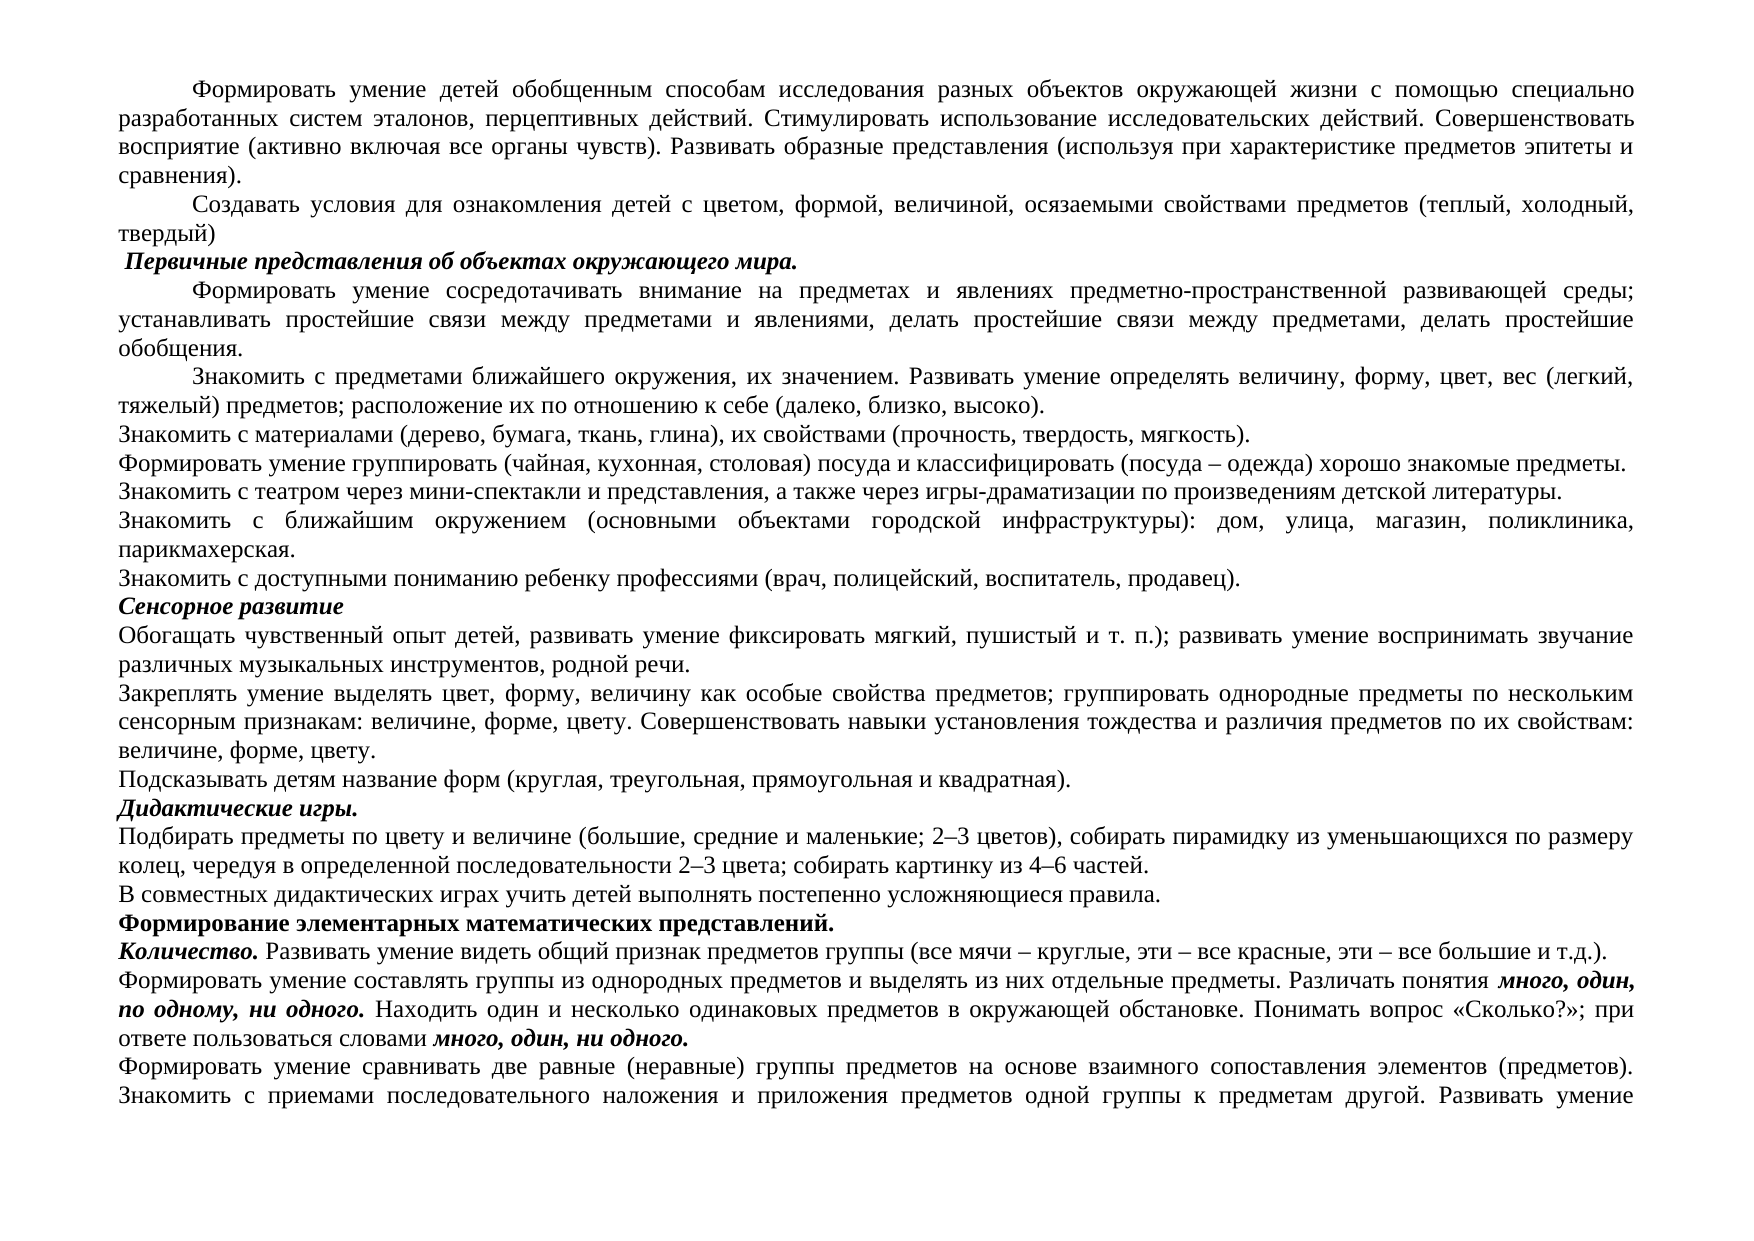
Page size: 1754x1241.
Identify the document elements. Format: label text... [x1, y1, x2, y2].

text Формирование элементарных математических представлений. [118, 908, 1636, 936]
text Закреплять умение выделять цвет, форму, величину как особые свойства предметов; группировать однородные предметы по нескольким сенсорным признакам: величине, форме, цвету. Совершенствовать навыки установления тождества и различия предметов по их свойствам: величине, форме, цвету. [118, 678, 1636, 764]
text Формировать умение детей обобщенным способам исследования разных объектов окружающей жизни с помощью специально разработанных систем эталонов, перцептивных действий. Стимулировать использование исследовательских действий. Совершенствовать восприятие (активно включая все органы чувств). Развивать образные представления (используя при характеристике предметов эпитеты и сравнения). [118, 74, 1636, 189]
text Создавать условия для ознакомления детей с цветом, формой, величиной, осязаемыми свойствами предметов (теплый, холодный, твердый) [118, 189, 1636, 246]
text В совместных дидактических играх учить детей выполнять постепенно усложняющиеся правила. [118, 879, 1636, 908]
text Формировать умение составлять группы из однородных предметов и выделять из них отдельные предметы. Различать понятия много, один, по одному, ни одного. Находить один и несколько одинаковых предметов в окружающей обстановке. Понимать вопрос «Сколько?»; при ответе пользоваться словами много, один, ни одного. [118, 965, 1636, 1051]
text Подбирать предметы по цвету и величине (большие, средние и маленькие; 2–3 цветов), собирать пирамидку из уменьшающихся по размеру колец, чередуя в определенной последовательности 2–3 цвета; собирать картинку из 4–6 частей. [118, 821, 1636, 879]
text Формировать умение группировать (чайная, кухонная, столовая) посуда и классифицировать (посуда – одежда) хорошо знакомые предметы. [118, 448, 1636, 476]
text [118, 1051, 1636, 1109]
text Знакомить с предметами ближайшего окружения, их значением. Развивать умение определять величину, форму, цвет, вес (легкий, тяжелый) предметов; расположение их по отношению к себе (далеко, близко, высоко). [118, 361, 1636, 419]
text Формировать умение сосредотачивать внимание на предметах и явлениях предметно-пространственной развивающей среды; устанавливать простейшие связи между предметами и явлениями, делать простейшие связи между предметами, делать простейшие обобщения. [118, 275, 1636, 361]
text Знакомить с материалами (дерево, бумага, ткань, глина), их свойствами (прочность, твердость, мягкость). [118, 419, 1636, 448]
text Подсказывать детям название форм (круглая, треугольная, прямоугольная и квадратная). [118, 764, 1636, 793]
text Сенсорное развитие [118, 591, 1636, 620]
text Знакомить с театром через мини-спектакли и представления, а также через игры-драматизации по произведениям детской литературы. [118, 476, 1636, 505]
text Количество. Развивать умение видеть общий признак предметов группы (все мячи – круглые, эти – все красные, эти – все большие и т.д.). [118, 936, 1636, 965]
text Знакомить с доступными пониманию ребенку профессиями (врач, полицейский, воспитатель, продавец). [118, 563, 1636, 591]
text Обогащать чувственный опыт детей, развивать умение фиксировать мягкий, пушистый и т. п.); развивать умение воспринимать звучание различных музыкальных инструментов, родной речи. [118, 620, 1636, 678]
text Дидактические игры. [118, 793, 1636, 821]
text Первичные представления об объектах окружающего мира. [118, 246, 1636, 275]
text Знакомить с ближайшим окружением (основными объектами городской инфраструктуры): дом, улица, магазин, поликлиника, парикмахерская. [118, 505, 1636, 563]
